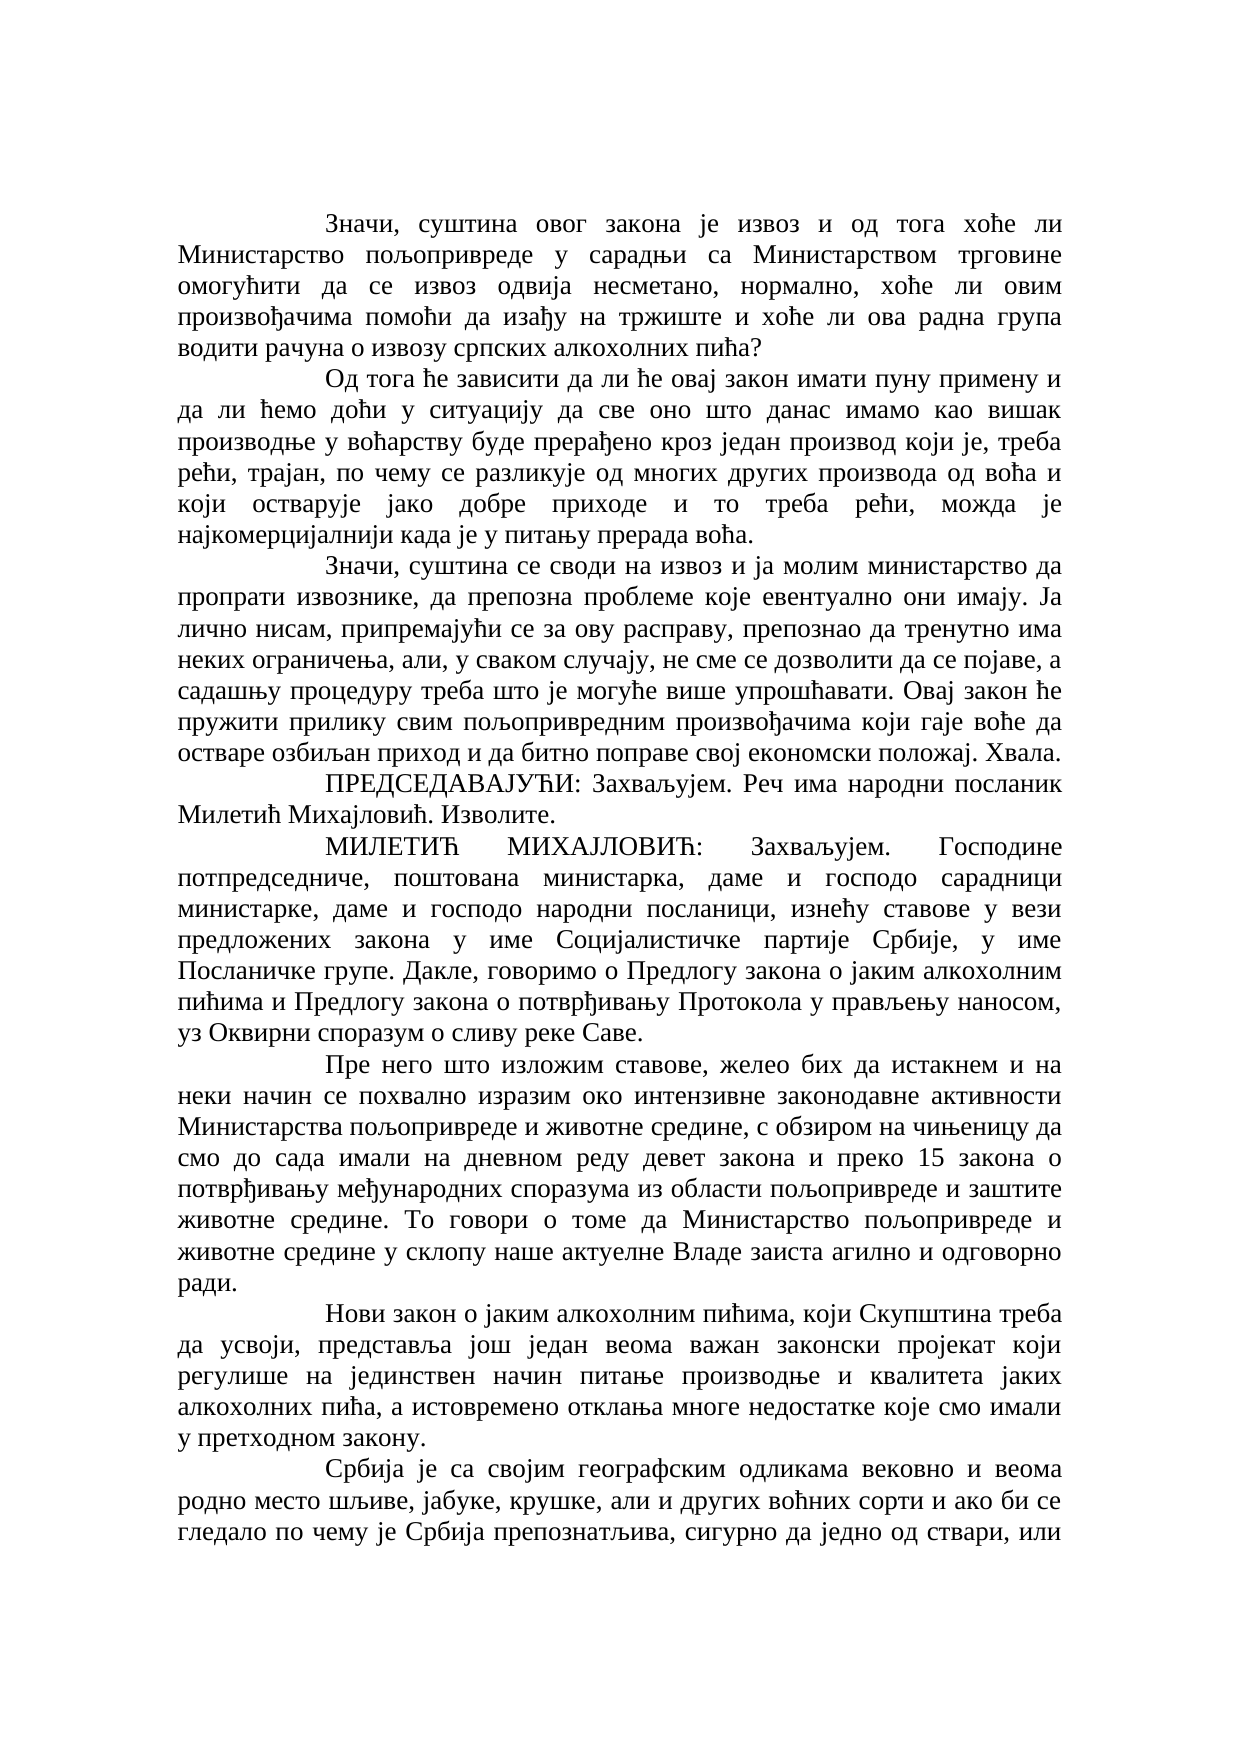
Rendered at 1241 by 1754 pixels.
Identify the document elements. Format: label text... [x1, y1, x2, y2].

text МИЛЕТИЋ МИХАЈЛОВИЋ: Захваљујем. Господине потпредседниче, поштована министарка, даме и господо сарадници министарке, даме и господо народни посланици, изнећу ставове у вези предложених закона у име Социјалистичке партије Србије, у име Посланичке групе. Дакле, говоримо о Предлогу закона о јаким алкохолним пићима и Предлогу закона о потврђивању Протокола у прављењу наносом, уз Оквирни споразум о сливу реке Саве. [177, 830, 1063, 1048]
text Значи, суштина се своди на извоз и ја молим министарство да пропрати извознике, да препозна проблеме које евентуално они имају. Ја лично нисам, припремајући се за ову расправу, препознао да тренутно има неких ограничења, али, у сваком случају, не сме се дозволити да се појаве, а садашњу процедуру треба што је могуће више упрошћавати. Овај закон ће пружити прилику свим пољопривредним произвођачима који гаје воће да остваре озбиљан приход и да битно поправе свој економски положај. Хвала. [177, 549, 1063, 767]
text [177, 1453, 1063, 1546]
text Нови закон о јаким алкохолним пићима, који Скупштина треба да усвоји, представља још један веома важан законски пројекат који регулише на јединствен начин питање производње и квалитета јаких алкохолних пића, а истовремено отклања многе недостатке које смо имали у претходном закону. [177, 1297, 1063, 1453]
text Од тога ће зависити да ли ће овај закон имати пуну примену и да ли ћемо доћи у ситуацију да све оно што данас имамо као вишак производње у воћарству буде прерађено кроз један производ који је, треба рећи, трајан, по чему се разликује од многих других производа од воћа и који остварује јако добре приходе и то треба рећи, можда је најкомерцијалнији када је у питању прерада воћа. [177, 362, 1063, 549]
text Значи, суштина овог закона је извоз и од тога хоће ли Министарство пољопривреде у сарадњи са Министарством трговине омогућити да се извоз одвија несметано, нормално, хоће ли овим произвођачима помоћи да изађу на тржиште и хоће ли ова радна група водити рачуна о извозу српских алкохолних пића? [177, 207, 1063, 362]
text ПРЕДСЕДАВАЈУЋИ: Захваљујем. Реч има народни посланик Милетић Михајловић. Изволите. [177, 767, 1063, 830]
text Пре него што изложим ставове, желео бих да истакнем и на неки начин се похвално изразим око интензивне законодавне активности Министарства пољопривреде и животне средине, с обзиром на чињеницу да смо до сада имали на дневном реду девет закона и преко 15 закона о потврђивању међународних споразума из области пољопривреде и заштите животне средине. То говори о томе да Министарство пољопривреде и животне средине у склопу наше актуелне Владе заиста агилно и одговорно ради. [177, 1048, 1063, 1297]
